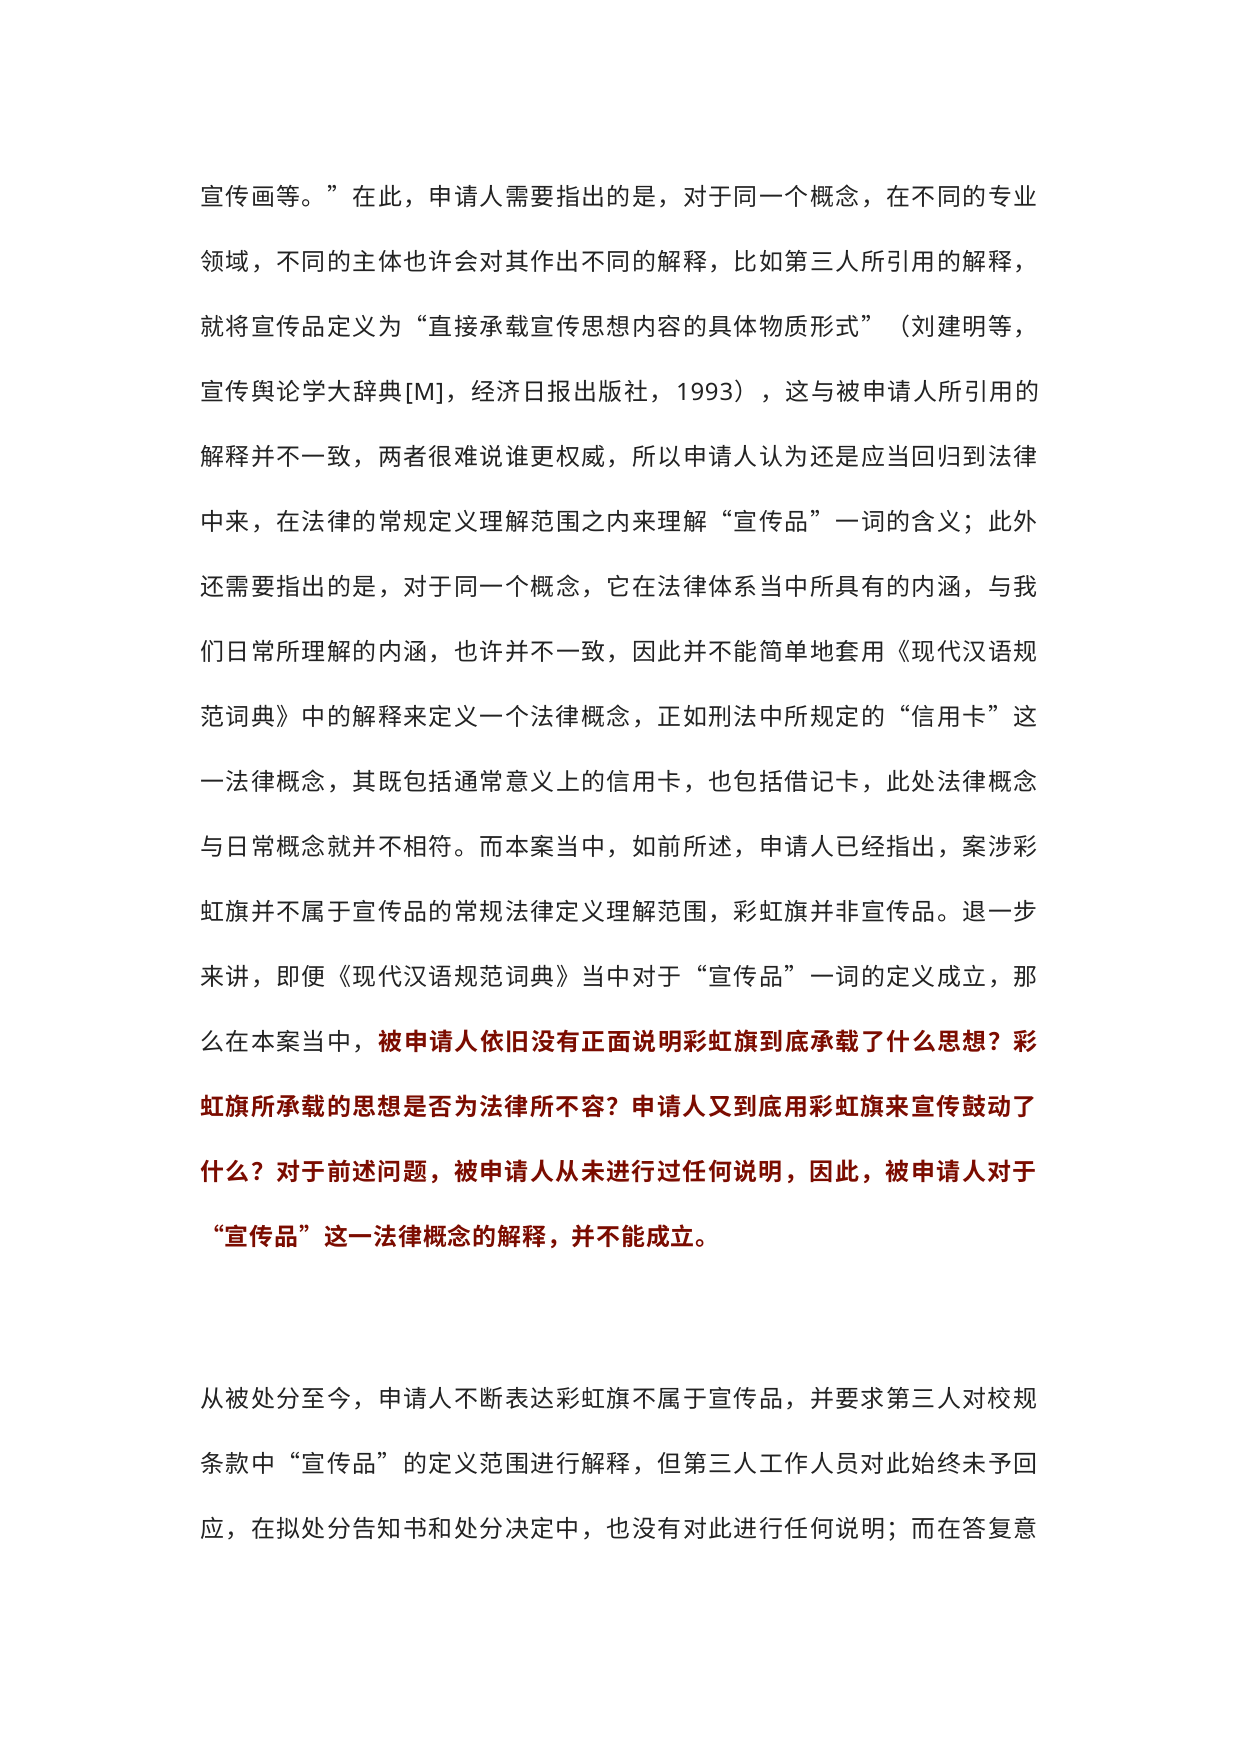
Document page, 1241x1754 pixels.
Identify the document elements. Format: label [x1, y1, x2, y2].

text [200, 162, 1040, 1267]
text [200, 1364, 1040, 1559]
